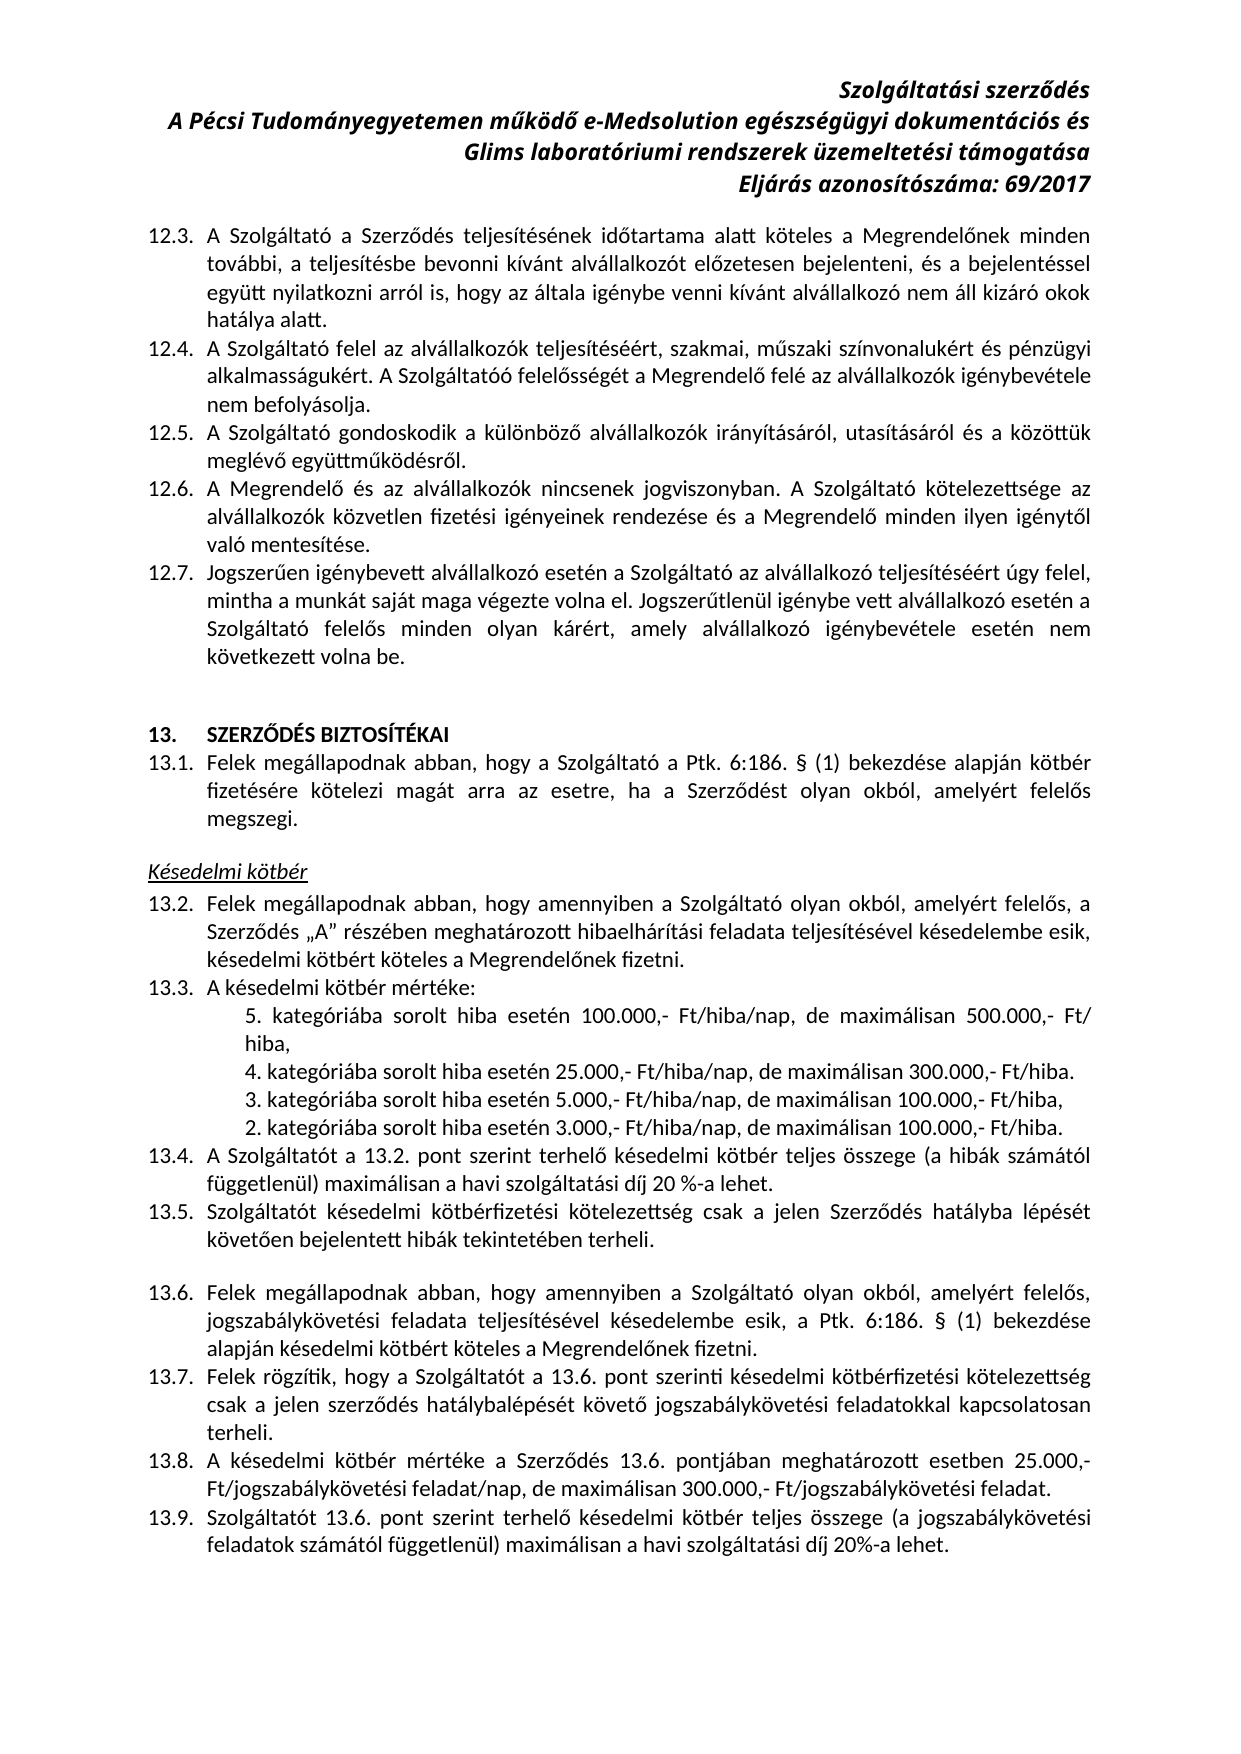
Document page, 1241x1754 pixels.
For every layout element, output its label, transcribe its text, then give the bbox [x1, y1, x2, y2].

list Felek rögzítik, hogy a Szolgáltatót a 13.6. pont szerinti késedelmi kötbérfizetési kötelezettség csak a jelen szerződés hatálybalépését követő jogszabálykövetési feladatokkal kapcsolatosan terheli. [148, 1362, 1093, 1447]
list A Megrendelő és az alvállalkozók nincsenek jogviszonyban. A Szolgáltató kötelezettsége az alvállalkozók közvetlen fizetési igényeinek rendezése és a Megrendelő minden ilyen igénytől való mentesítése. [148, 474, 1093, 558]
list A késedelmi kötbér mértéke a Szerződés 13.6. pontjában meghatározott esetben 25.000,- Ft/jogszabálykövetési feladat/nap, de maximálisan 300.000,- Ft/jogszabálykövetési feladat. [148, 1447, 1093, 1503]
list A Szolgáltató felel az alvállalkozók teljesítéséért, szakmai, műszaki színvonalukért és pénzügyi alkalmasságukért. A Szolgáltatóó felelősségét a Megrendelő felé az alvállalkozók igénybevétele nem befolyásolja. [148, 334, 1093, 418]
list 4. kategóriába sorolt hiba esetén 25.000,- Ft/hiba/nap, de maximálisan 300.000,- Ft/hiba. [244, 1057, 1093, 1085]
list 3. kategóriába sorolt hiba esetén 5.000,- Ft/hiba/nap, de maximálisan 100.000,- Ft/hiba, [244, 1085, 1093, 1113]
list Jogszerűen igénybevett alvállalkozó esetén a Szolgáltató az alvállalkozó teljesítéséért úgy felel, mintha a munkát saját maga végezte volna el. Jogszerűtlenül igénybe vett alvállalkozó esetén a Szolgáltató felelős minden olyan kárért, amely alvállalkozó igénybevétele esetén nem következett volna be. [148, 558, 1093, 670]
list Felek megállapodnak abban, hogy amennyiben a Szolgáltató olyan okból, amelyért felelős, a Szerződés „A” részében meghatározott hibaelhárítási feladata teljesítésével késedelembe esik, késedelmi kötbért köteles a Megrendelőnek fizetni. [148, 889, 1093, 973]
list A késedelmi kötbér mértéke: [148, 973, 1093, 1001]
text Késedelmi kötbér [148, 857, 1093, 885]
list Szolgáltatót késedelmi kötbérfizetési kötelezettség csak a jelen Szerződés hatályba lépését követően bejelentett hibák tekintetében terheli. [148, 1197, 1093, 1253]
list Felek megállapodnak abban, hogy amennyiben a Szolgáltató olyan okból, amelyért felelős, jogszabálykövetési feladata teljesítésével késedelembe esik, a Ptk. 6:186. § (1) bekezdése alapján késedelmi kötbért köteles a Megrendelőnek fizetni. [148, 1278, 1093, 1362]
list SZERZŐDÉS BIZTOSÍTÉKAI [148, 720, 1093, 748]
list A Szolgáltatót a 13.2. pont szerint terhelő késedelmi kötbér teljes összege (a hibák számától függetlenül) maximálisan a havi szolgáltatási díj 20 %-a lehet. [148, 1141, 1093, 1197]
list 2. kategóriába sorolt hiba esetén 3.000,- Ft/hiba/nap, de maximálisan 100.000,- Ft/hiba. [244, 1113, 1093, 1141]
list A Szolgáltató a Szerződés teljesítésének időtartama alatt köteles a Megrendelőnek minden további, a teljesítésbe bevonni kívánt alvállalkozót előzetesen bejelenteni, és a bejelentéssel együtt nyilatkozni arról is, hogy az általa igénybe venni kívánt alvállalkozó nem áll kizáró okok hatálya alatt. [148, 222, 1093, 334]
list Szolgáltatót 13.6. pont szerint terhelő késedelmi kötbér teljes összege (a jogszabálykövetési feladatok számától függetlenül) maximálisan a havi szolgáltatási díj 20%-a lehet. [148, 1503, 1093, 1559]
list 5. kategóriába sorolt hiba esetén 100.000,- Ft/hiba/nap, de maximálisan 500.000,- Ft/ hiba, [244, 1001, 1093, 1057]
list Felek megállapodnak abban, hogy a Szolgáltató a Ptk. 6:186. § (1) bekezdése alapján kötbér fizetésére kötelezi magát arra az esetre, ha a Szerződést olyan okból, amelyért felelős megszegi. [148, 748, 1093, 832]
list A Szolgáltató gondoskodik a különböző alvállalkozók irányításáról, utasításáról és a közöttük meglévő együttműködésről. [148, 418, 1093, 474]
